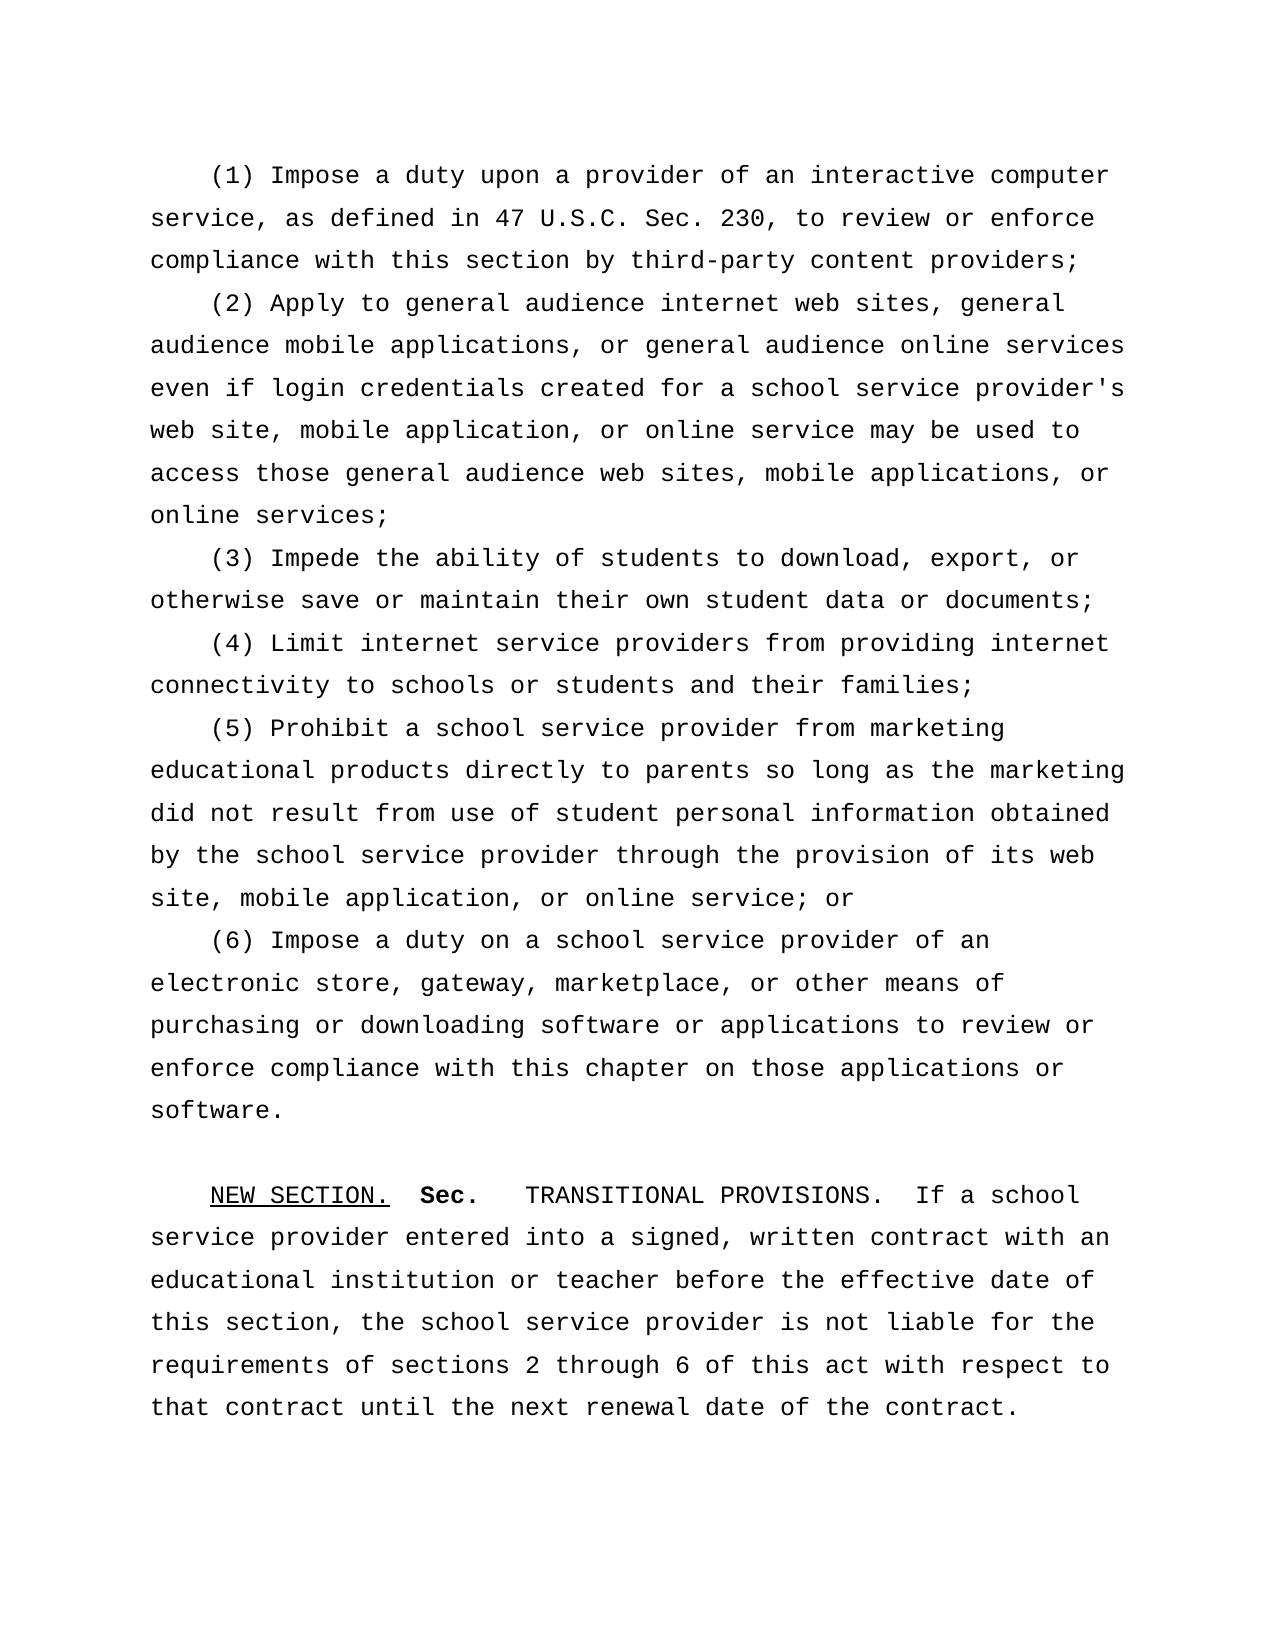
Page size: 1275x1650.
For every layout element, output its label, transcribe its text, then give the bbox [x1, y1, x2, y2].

text (5) Prohibit a school service provider from marketing educational products directly to parents so long as the marketing did not result from use of student personal information obtained by the school service provider through the provision of its web site, mobile application, or online service; or [150, 702, 1125, 915]
text (2) Apply to general audience internet web sites, general audience mobile applications, or general audience online services even if login credentials created for a school service provider's web site, mobile application, or online service may be used to access those general audience web sites, mobile applications, or online services; [150, 277, 1125, 532]
text (1) Impose a duty upon a provider of an interactive computer service, as defined in 47 U.S.C. Sec. 230, to review or enforce compliance with this section by third-party content providers; [150, 150, 1125, 277]
text (4) Limit internet service providers from providing internet connectivity to schools or students and their families; [150, 617, 1125, 702]
text (6) Impose a duty on a school service provider of an electronic store, gateway, marketplace, or other means of purchasing or downloading software or applications to review or enforce compliance with this chapter on those applications or software. [150, 915, 1125, 1127]
text NEW SECTION. Sec. TRANSITIONAL PROVISIONS. If a school service provider entered into a signed, written contract with an educational institution or teacher before the effective date of this section, the school service provider is not liable for the requirements of sections 2 through 6 of this act with respect to that contract until the next renewal date of the contract. [150, 1169, 1125, 1424]
text (3) Impede the ability of students to download, export, or otherwise save or maintain their own student data or documents; [150, 532, 1125, 617]
